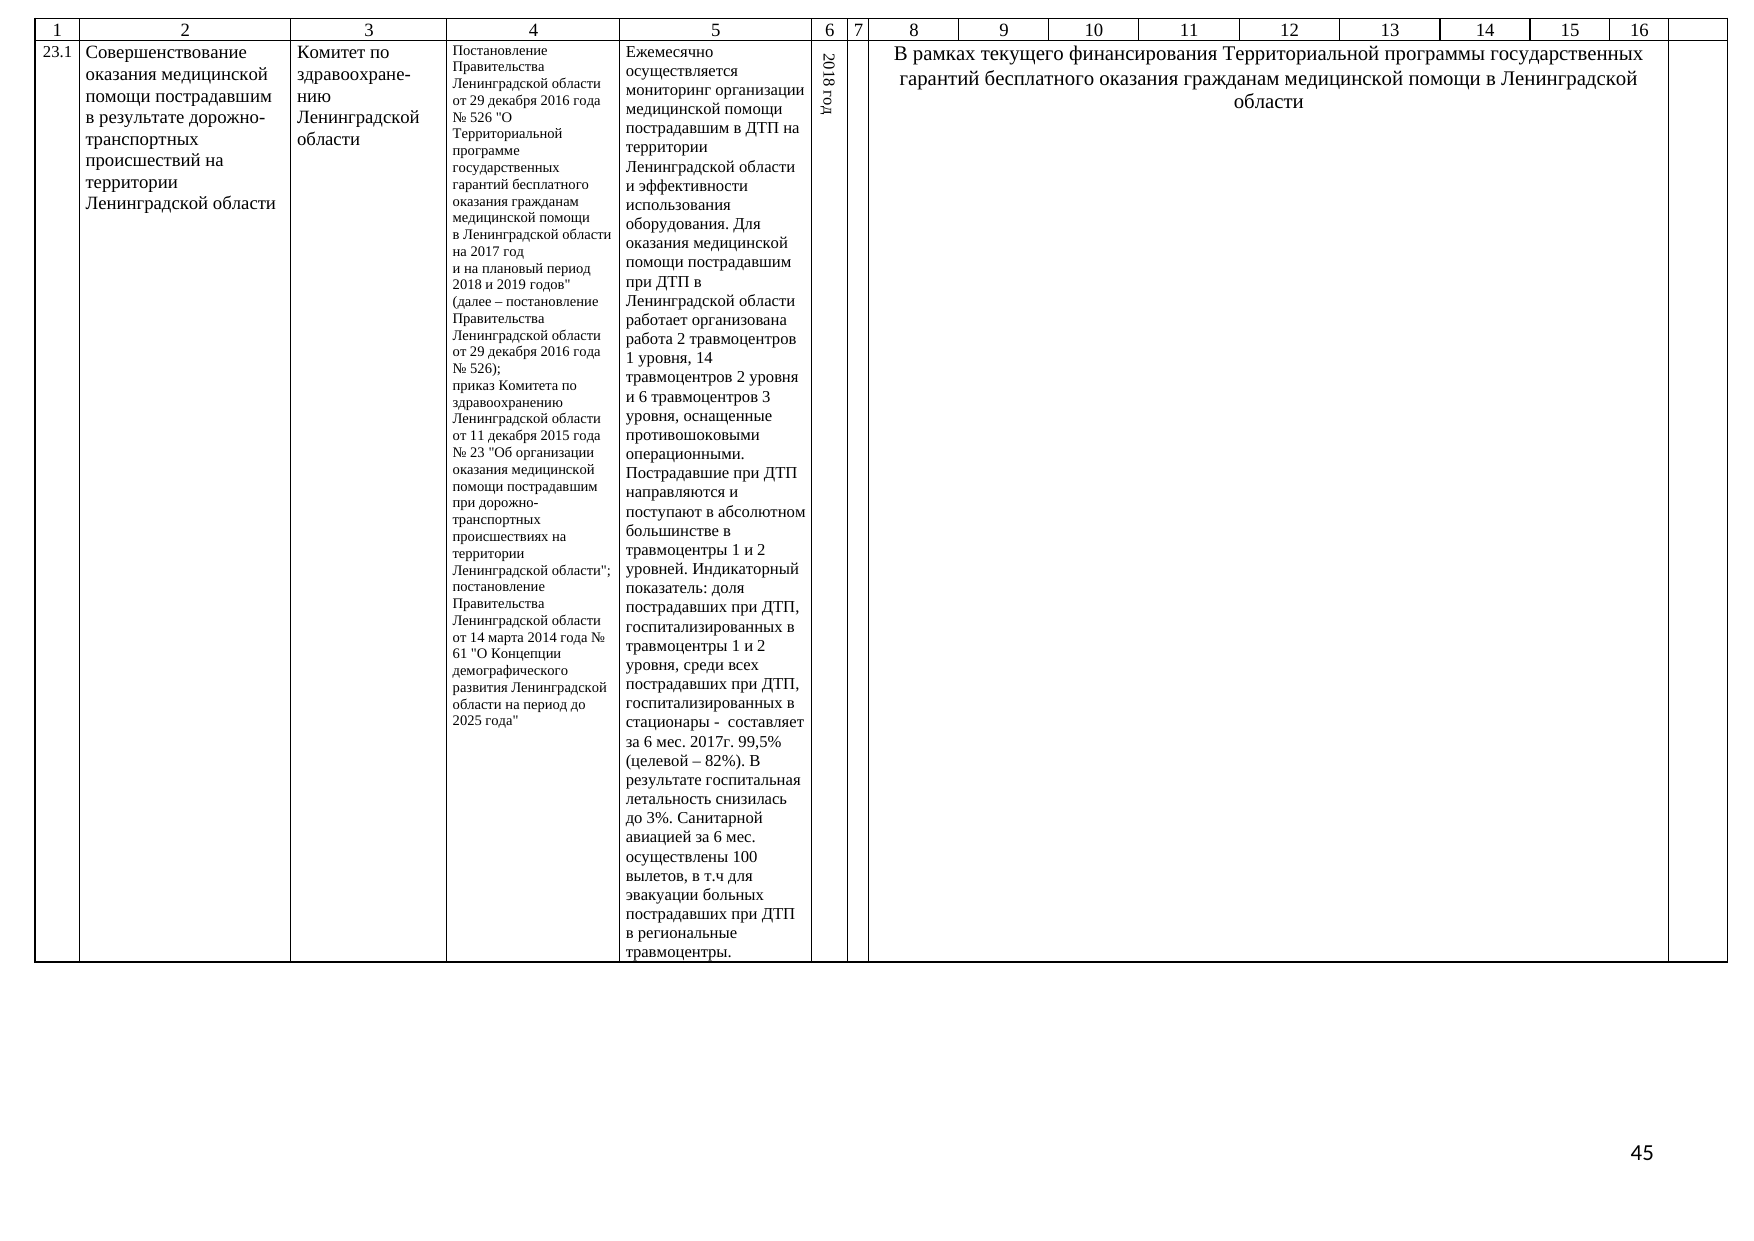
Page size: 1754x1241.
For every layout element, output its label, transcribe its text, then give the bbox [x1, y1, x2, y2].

table_header 11 [1139, 19, 1239, 40]
table_cell В рамках текущего финансирования Территориальной программы государственных гарантий бесплатного оказания гражданам медицинской помощи в Ленинградской области [869, 41, 1668, 961]
table_cell [1669, 41, 1727, 961]
table_cell 23.1 [36, 41, 79, 961]
table_header 14 [1441, 19, 1529, 40]
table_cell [291, 41, 446, 961]
table_header 2 [80, 19, 290, 40]
table_header 1 [36, 19, 79, 40]
table_cell [848, 41, 868, 961]
table_header 15 [1531, 19, 1609, 40]
table_header 7 [848, 19, 868, 40]
table_header 6 [812, 19, 847, 40]
table_cell Постановление Правительства Ленинградской области от 29 декабря 2016 года № 526 "О Территориальной программе государственных гарантий бесплатного оказания гражданам медицинской помощи в Ленинградской области на 2017 год и на плановый период 2018 и 2019 годов" (далее – постановление Правительства Ленинградской области от 29 декабря 2016 года № 526); приказ Комитета по здравоохранению Ленинградской области от 11 декабря 2015 года № 23 "Об организации оказания медицинской помощи пострадавшим при дорожно-транспортных происшествиях на территории Ленинградской области"; постановление Правительства Ленинградской области от 14 марта 2014 года № 61 "О Концепции демографического развития Ленинградской области на период до 2025 года" [447, 41, 619, 961]
table_header 8 [869, 19, 958, 40]
table_header 3 [291, 19, 446, 40]
table_header 9 [959, 19, 1048, 40]
table_cell 2018 год [812, 41, 847, 961]
table_header 16 [1610, 19, 1668, 40]
table_cell Совершенствование оказания медицинской помощи пострадавшим в результате дорожно-транспортных происшествий на территории Ленинградской области [80, 41, 290, 961]
table_header 13 [1340, 19, 1439, 40]
table_header 5 [620, 19, 811, 40]
table_header [1669, 19, 1727, 40]
table_header 10 [1049, 19, 1138, 40]
table_header 12 [1240, 19, 1339, 40]
table_cell Ежемесячно осуществляется мониторинг организации медицинской помощи пострадавшим в ДТП на территории Ленинградской области и эффективности использования оборудования. Для оказания медицинской помощи пострадавшим при ДТП в Ленинградской области работает организована работа 2 травмоцентров 1 уровня, 14 травмоцентров 2 уровня и 6 травмоцентров 3 уровня, оснащенные противошоковыми операционными. Пострадавшие при ДТП направляются и поступают в абсолютном большинстве в травмоцентры 1 и 2 уровней. Индикаторный показатель: доля пострадавших при ДТП, госпитализированных в травмоцентры 1 и 2 уровня, среди всех пострадавших при ДТП, госпитализированных в стационары - составляет за 6 мес. 2017г. 99,5% (целевой – 82%). В результате госпитальная летальность снизилась до 3%. Санитарной авиацией за 6 мес. осуществлены 100 вылетов, в т.ч для эвакуации больных пострадавших при ДТП в региональные травмоцентры. [620, 41, 811, 961]
table_header 4 [447, 19, 619, 40]
